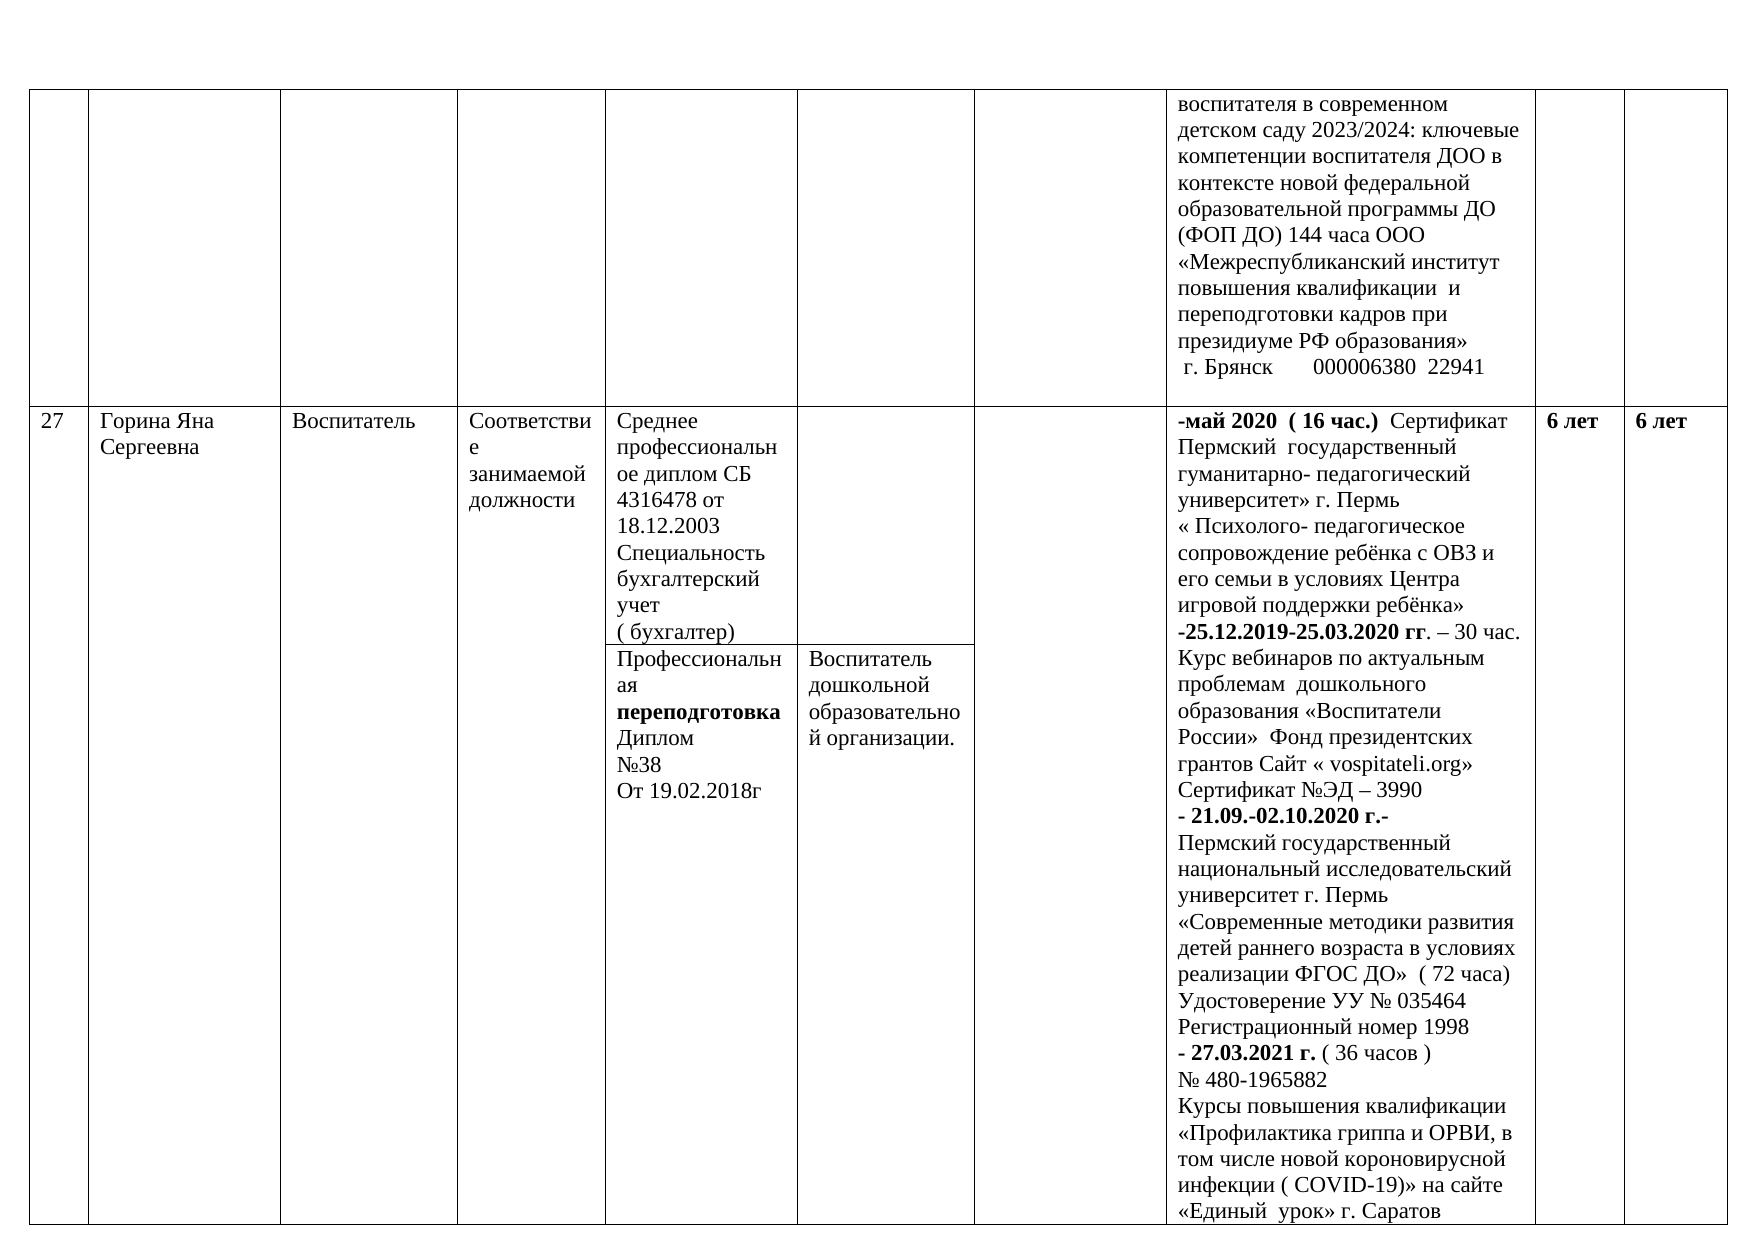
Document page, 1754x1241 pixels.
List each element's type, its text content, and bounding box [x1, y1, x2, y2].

table_cell 6 лет [1625, 407, 1727, 1224]
table_cell -май 2020 ( 16 час.) Сертификат Пермский государственный гуманитарно- педагогический университет» г. Пермь « Психолого- педагогическое сопровождение ребёнка с ОВЗ и его семьи в условиях Центра игровой поддержки ребёнка» -25.12.2019-25.03.2020 гг. – 30 час. Курс вебинаров по актуальным проблемам дошкольного образования «Воспитатели России» Фонд президентских грантов Сайт « vospitateli.org» Сертификат №ЭД – 3990 - 21.09.-02.10.2020 г.- Пермский государственный национальный исследовательский университет г. Пермь «Современные методики развития детей раннего возраста в условиях реализации ФГОС ДО» ( 72 часа) Удостоверение УУ № 035464 Регистрационный номер 1998 - 27.03.2021 г. ( 36 часов ) № 480-1965882 Курсы повышения квалификации «Профилактика гриппа и ОРВИ, в том числе новой короновирусной инфекции ( COVID-19)» на сайте «Единый урок» г. Саратов Август 2023 ( 144 часа) «Педагогическое мастерство воспитателя в современном детском саду 2023/2024: ключевые компетенции воспитателя ДОО в контексте новой федеральной образовательной программы ДО (ФОП ДО) 144 часа ООО «Межреспубликанский институт повышения квалификации и переподготовки кадров при президиуме РФ образования» г. Брянск 000006380 232874 [1167, 407, 1535, 1224]
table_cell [798, 90, 974, 406]
table_cell [975, 407, 1166, 1224]
table_cell Воспитатель [281, 407, 457, 1224]
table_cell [606, 645, 797, 1224]
table_cell [798, 407, 974, 644]
table_cell 6 лет [1536, 407, 1624, 1224]
table_cell 27 [30, 407, 88, 1224]
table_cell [606, 90, 797, 406]
table_cell Горина Яна Сергеевна [89, 407, 280, 1224]
table_cell Среднее профессиональное диплом СБ 4316478 от 18.12.2003 Специальность бухгалтерский учет ( бухгалтер) [606, 407, 797, 644]
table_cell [798, 645, 974, 1224]
table_cell Соответствие занимаемой должности [458, 407, 605, 1224]
